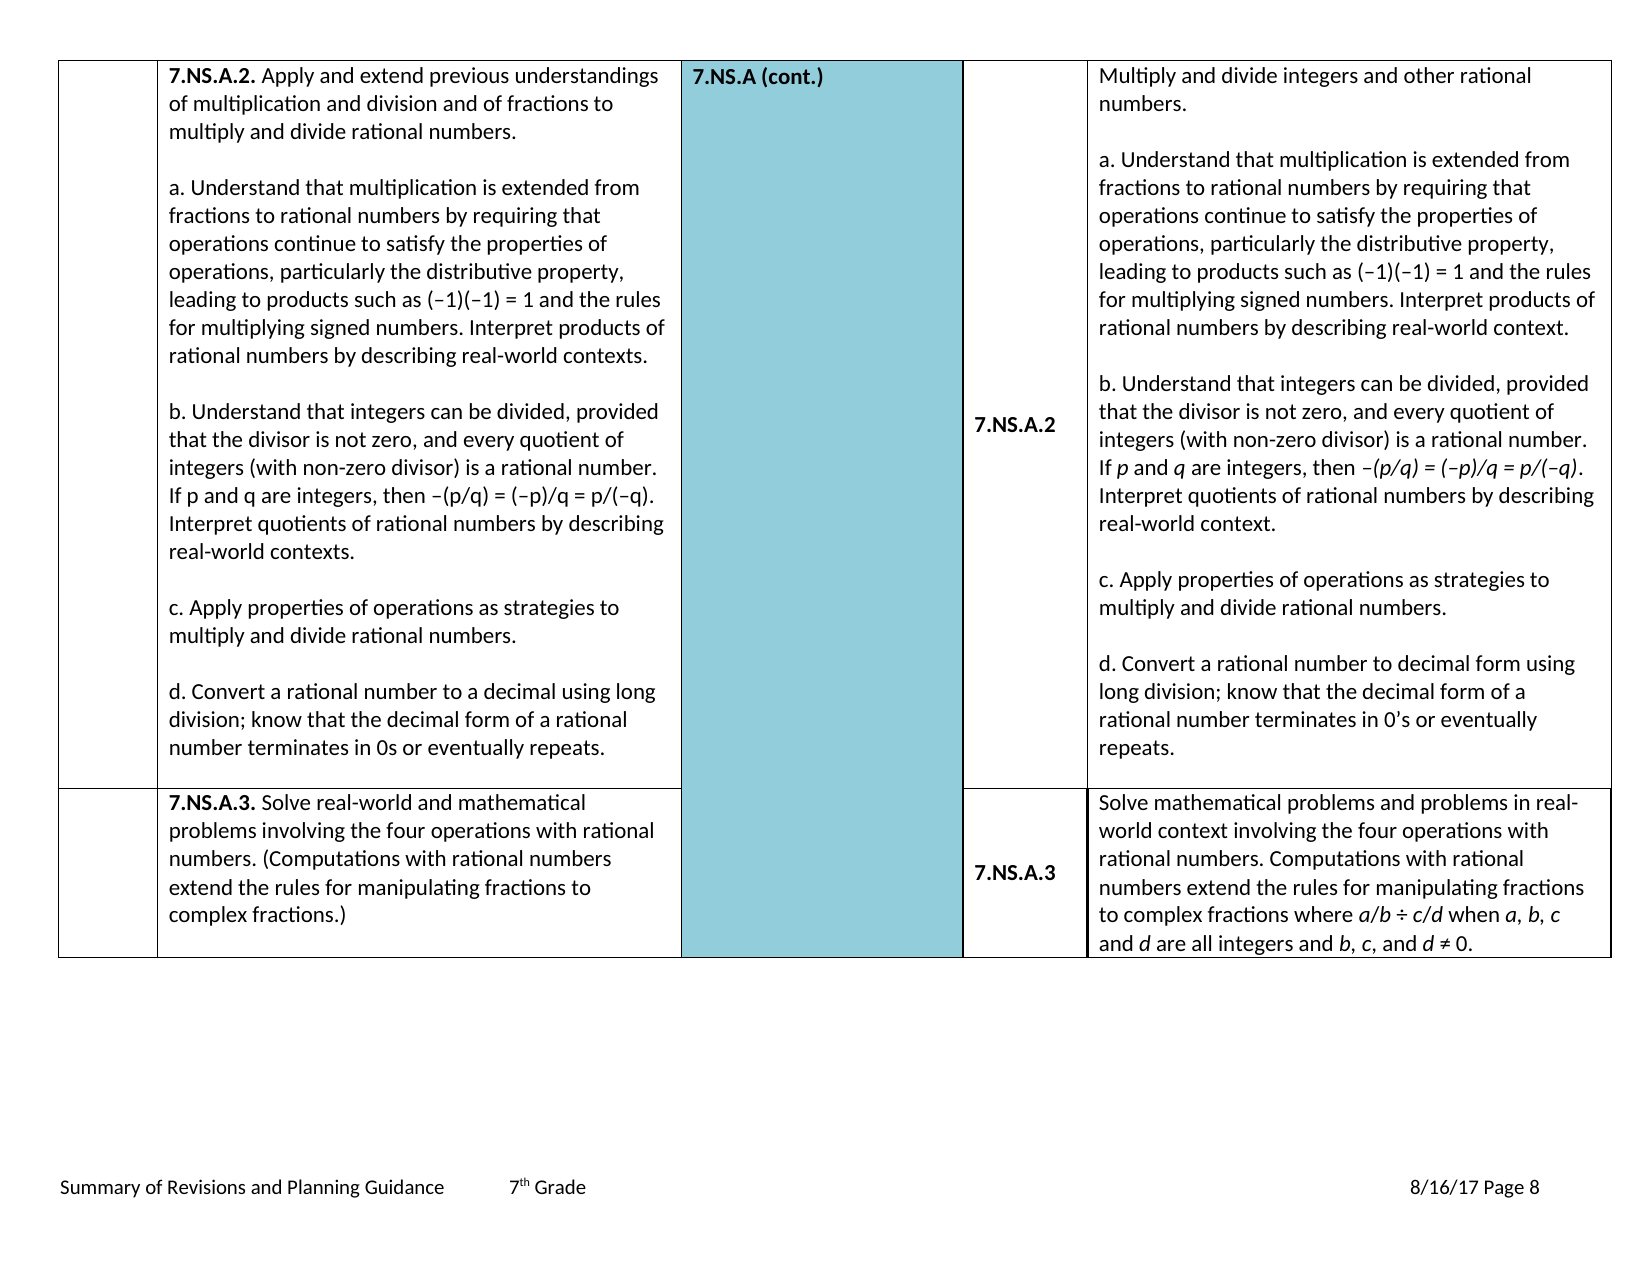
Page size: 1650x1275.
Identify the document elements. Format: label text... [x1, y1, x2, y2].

table_cell [59, 61, 157, 787]
table_cell 7.NS.A.2 [964, 61, 1087, 787]
table_cell Solve mathematical problems and problems in real-world context involving the four operations with rational numbers. Computations with rational numbers extend the rules for manipulating fractions to complex fractions where a/b ÷ c/d when a, b, c and d are all integers and b, c, and d ≠ 0. [1089, 789, 1610, 957]
table_cell 7.NS.A.3. Solve real-world and mathematical problems involving the four operations with rational numbers. (Computations with rational numbers extend the rules for manipulating fractions to complex fractions.) [158, 789, 681, 957]
table_cell Multiply and divide integers and other rational numbers. a. Understand that multiplication is extended from fractions to rational numbers by requiring that operations continue to satisfy the properties of operations, particularly the distributive property, leading to products such as (–1)(–1) = 1 and the rules for multiplying signed numbers. Interpret products of rational numbers by describing real-world context. b. Understand that integers can be divided, provided that the divisor is not zero, and every quotient of integers (with non-zero divisor) is a rational number. If p and q are integers, then –(p/q) = (–p)/q = p/(–q). Interpret quotients of rational numbers by describing real-world context. c. Apply properties of operations as strategies to multiply and divide rational numbers. d. Convert a rational number to decimal form using long division; know that the decimal form of a rational number terminates in 0’s or eventually repeats. [1088, 61, 1611, 787]
table_cell 7.NS.A.3 [964, 789, 1086, 957]
table_cell [59, 789, 157, 957]
table_cell 7.NS.A.2. Apply and extend previous understandings of multiplication and division and of fractions to multiply and divide rational numbers. a. Understand that multiplication is extended from fractions to rational numbers by requiring that operations continue to satisfy the properties of operations, particularly the distributive property, leading to products such as (–1)(–1) = 1 and the rules for multiplying signed numbers. Interpret products of rational numbers by describing real-world contexts. b. Understand that integers can be divided, provided that the divisor is not zero, and every quotient of integers (with non-zero divisor) is a rational number. If p and q are integers, then –(p/q) = (–p)/q = p/(–q). Interpret quotients of rational numbers by describing real-world contexts. c. Apply properties of operations as strategies to multiply and divide rational numbers. d. Convert a rational number to a decimal using long division; know that the decimal form of a rational number terminates in 0s or eventually repeats. [158, 61, 681, 787]
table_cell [682, 61, 962, 957]
